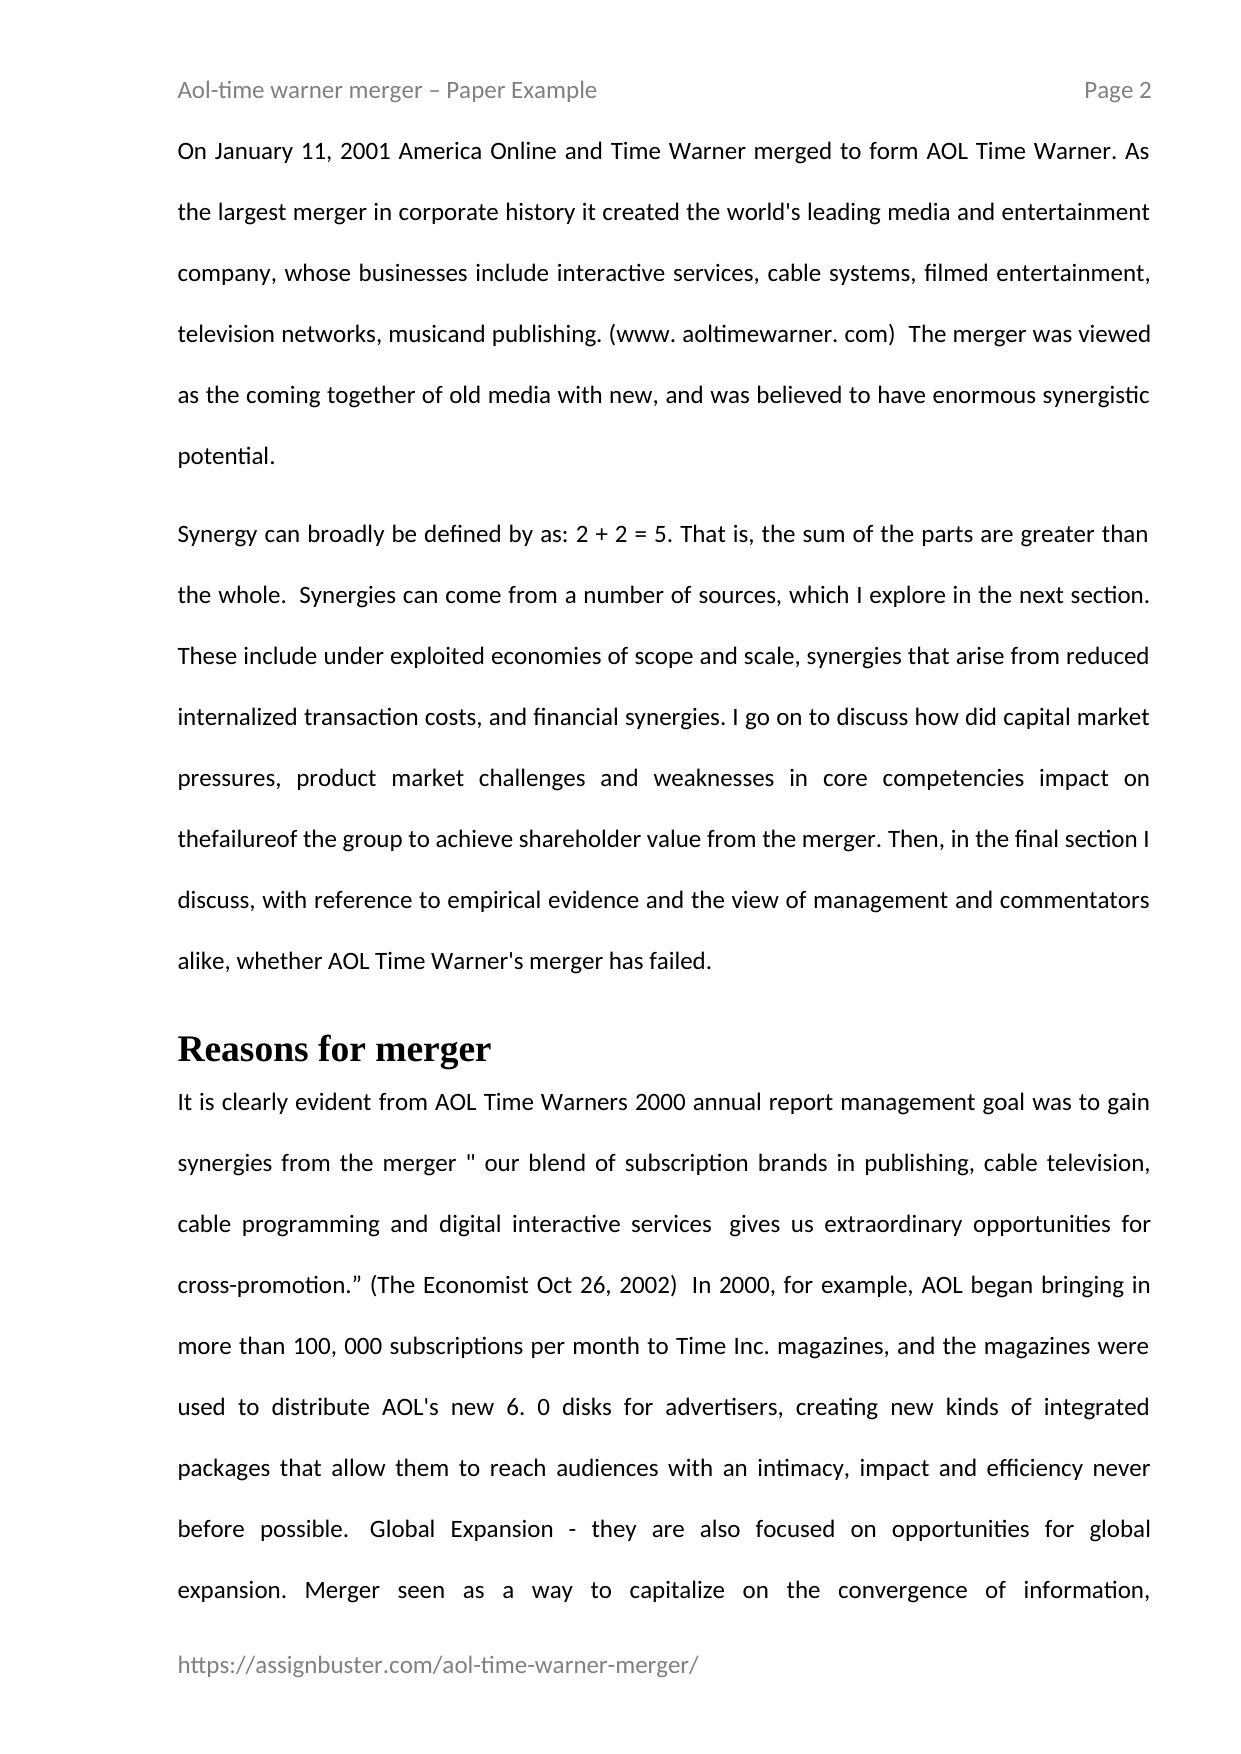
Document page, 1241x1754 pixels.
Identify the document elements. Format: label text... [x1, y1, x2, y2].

text Synergy can broadly be defined by as: 2 + 2 = 5. That is, the sum of the parts are greater than the whole. Synergies can come from a number of sources, which I explore in the next section. These include under exploited economies of scope and scale, synergies that arise from reduced internalized transaction costs, and financial synergies. I go on to discuss how did capital market pressures, product market challenges and weaknesses in core competencies impact on thefailureof the group to achieve shareholder value from the merger. Then, in the final section I discuss, with reference to empirical evidence and the view of management and commentators alike, whether AOL Time Warner's merger has failed. [177, 518, 1152, 976]
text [177, 1086, 1152, 1605]
subtitle Reasons for merger [177, 1027, 1152, 1070]
text On January 11, 2001 America Online and Time Warner merged to form AOL Time Warner. As the largest merger in corporate history it created the world's leading media and entertainment company, whose businesses include interactive services, cable systems, filmed entertainment, television networks, musicand publishing. (www. aoltimewarner. com) The merger was viewed as the coming together of old media with new, and was believed to have enormous synergistic potential. [177, 135, 1152, 471]
